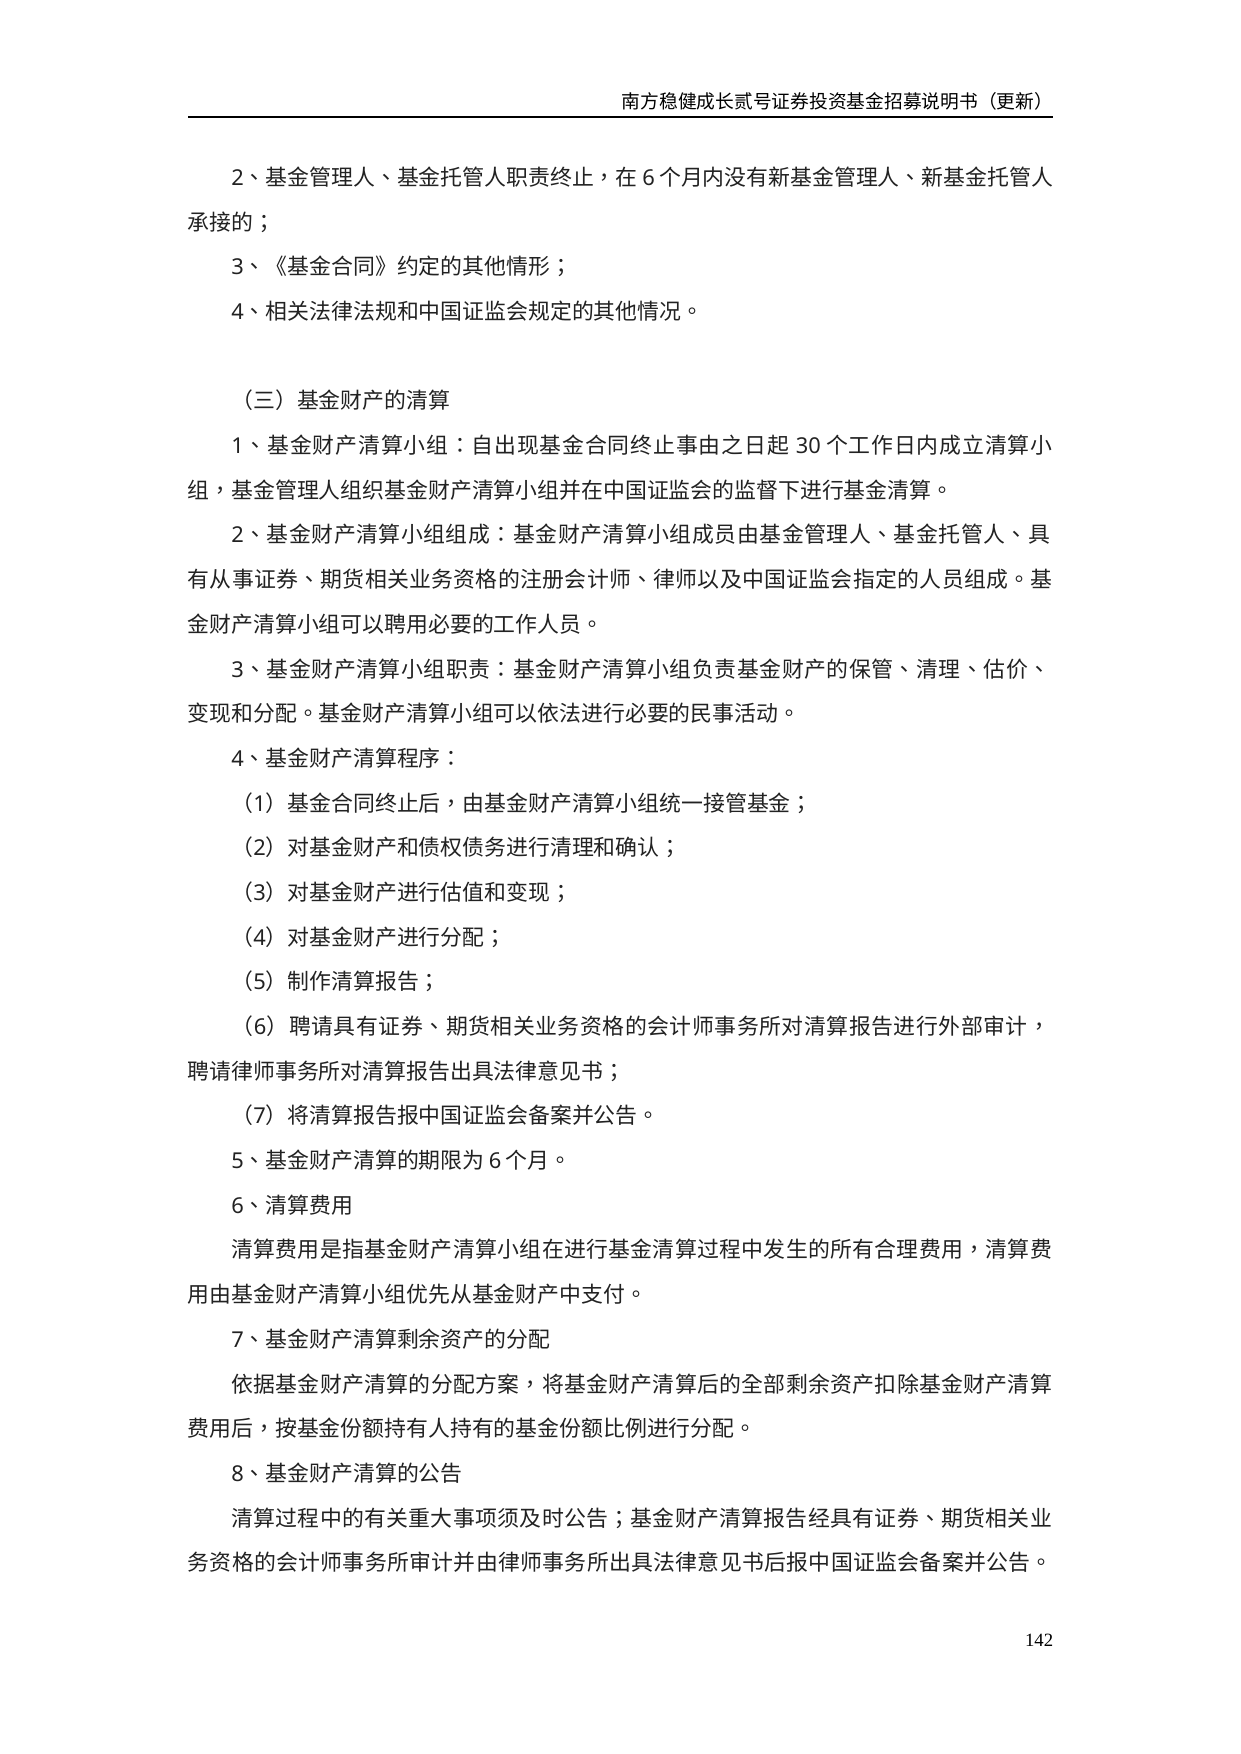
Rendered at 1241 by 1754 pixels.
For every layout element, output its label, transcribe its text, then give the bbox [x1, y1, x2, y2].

text 依据基金财产清算的分配方案，将基金财产清算后的全部剩余资产扣除基金财产清算费用后，按基金份额持有人持有的基金份额比例进行分配。 [187, 1368, 1053, 1443]
text 6、清算费用 [187, 1190, 1053, 1219]
text 清算费用是指基金财产清算小组在进行基金清算过程中发生的所有合理费用，清算费用由基金财产清算小组优先从基金财产中支付。 [187, 1234, 1053, 1309]
text 2、基金财产清算小组组成：基金财产清算小组成员由基金管理人、基金托管人、具有从事证券、期货相关业务资格的注册会计师、律师以及中国证监会指定的人员组成。基金财产清算小组可以聘用必要的工作人员。 [187, 519, 1053, 639]
text 3、基金财产清算小组职责：基金财产清算小组负责基金财产的保管、清理、估价、变现和分配。基金财产清算小组可以依法进行必要的民事活动。 [187, 653, 1053, 728]
text （1）基金合同终止后，由基金财产清算小组统一接管基金； [187, 788, 1053, 817]
text （6）聘请具有证券、期货相关业务资格的会计师事务所对清算报告进行外部审计，聘请律师事务所对清算报告出具法律意见书； [187, 1011, 1053, 1086]
text 4、相关法律法规和中国证监会规定的其他情况。 [187, 296, 1053, 326]
text （三）基金财产的清算 [187, 385, 1053, 415]
text （5）制作清算报告； [187, 966, 1053, 996]
text （7）将清算报告报中国证监会备案并公告。 [187, 1100, 1053, 1130]
text 5、基金财产清算的期限为6个月。 [187, 1145, 1053, 1175]
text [187, 1503, 1053, 1577]
text 8、基金财产清算的公告 [187, 1458, 1053, 1488]
text 1、基金财产清算小组：自出现基金合同终止事由之日起30个工作日内成立清算小组，基金管理人组织基金财产清算小组并在中国证监会的监督下进行基金清算。 [187, 430, 1053, 504]
text （3）对基金财产进行估值和变现； [187, 877, 1053, 907]
text 4、基金财产清算程序： [187, 743, 1053, 773]
text （2）对基金财产和债权债务进行清理和确认； [187, 832, 1053, 862]
text 3、《基金合同》约定的其他情形； [187, 251, 1053, 281]
text 2、基金管理人、基金托管人职责终止，在6个月内没有新基金管理人、新基金托管人承接的； [187, 162, 1053, 236]
text （4）对基金财产进行分配； [187, 922, 1053, 951]
text 7、基金财产清算剩余资产的分配 [187, 1324, 1053, 1354]
